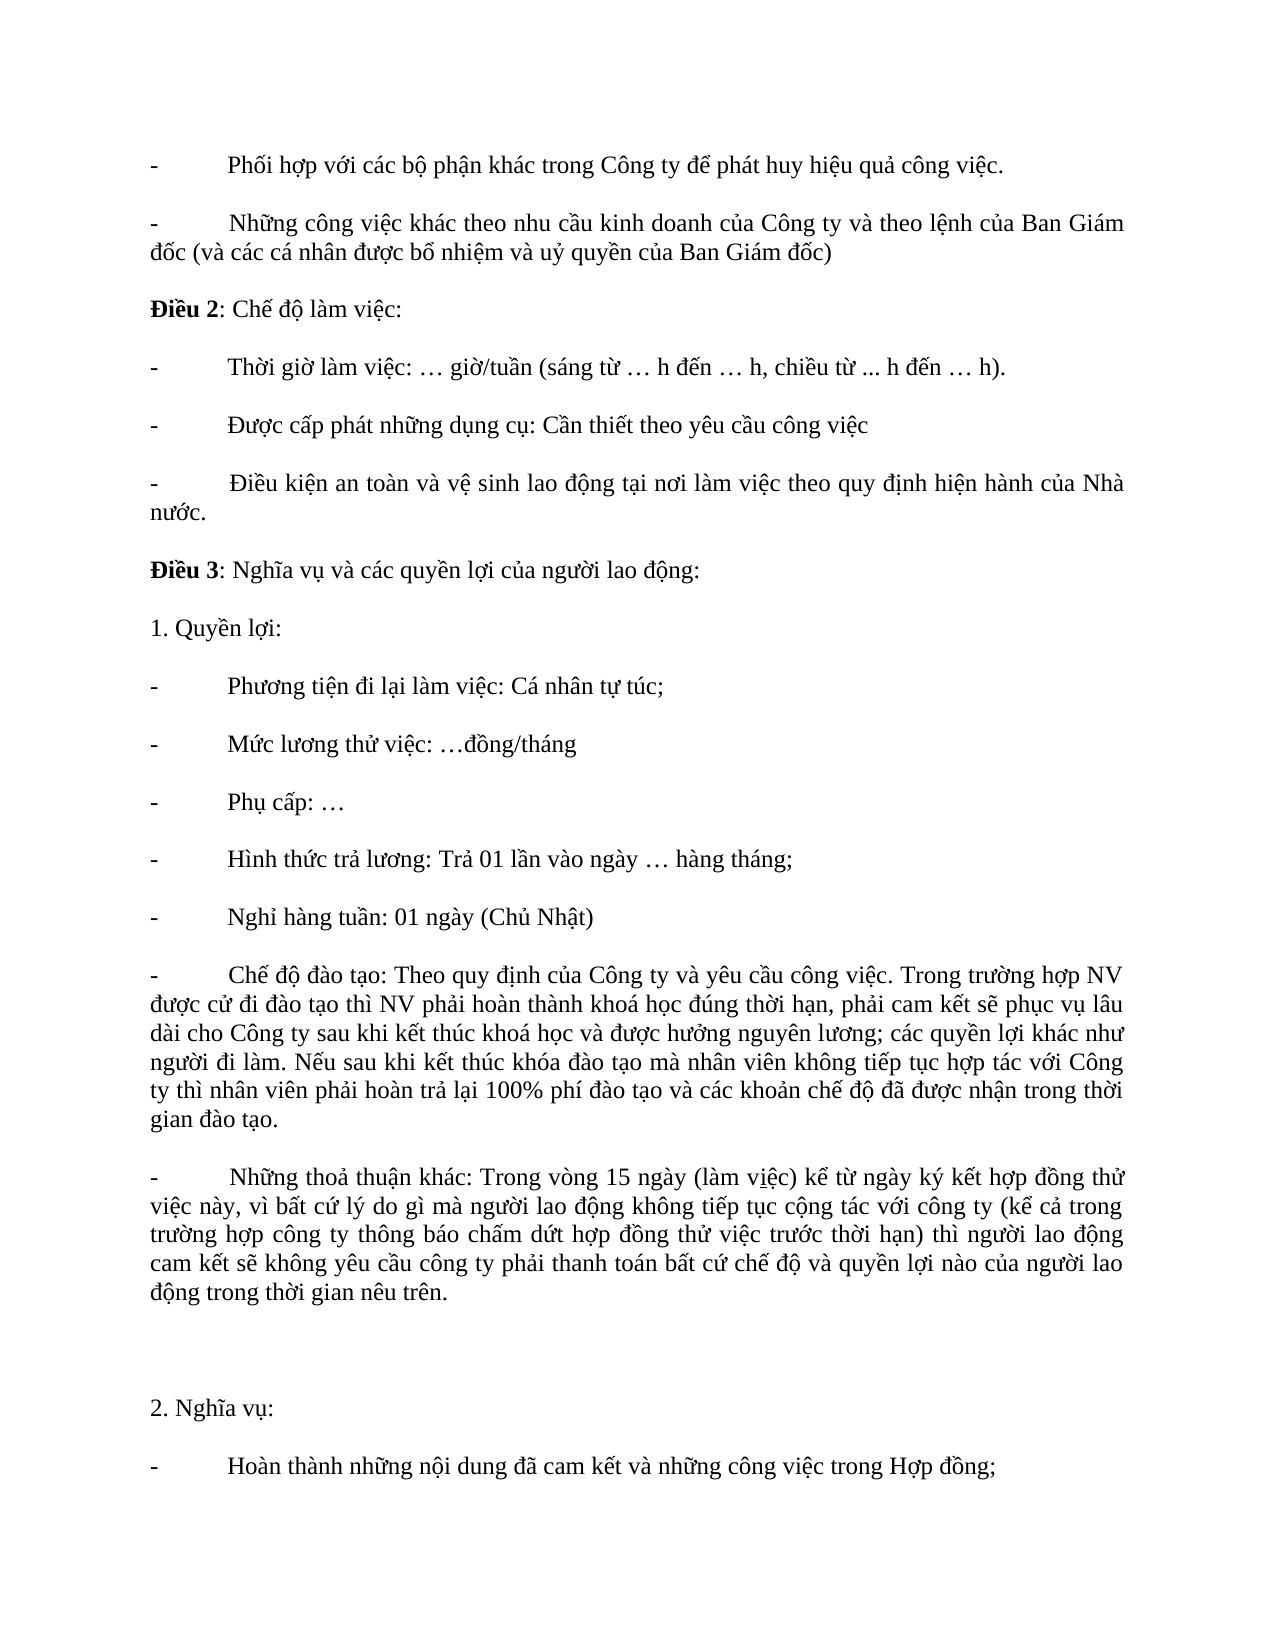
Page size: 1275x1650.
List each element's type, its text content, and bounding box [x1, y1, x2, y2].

text - Được cấp phát những dụng cụ: Cần thiết theo yêu cầu công việc [150, 410, 1125, 439]
text - Phương tiện đi lại làm việc: Cá nhân tự túc; [150, 671, 1125, 699]
text Điều 2: Chế độ làm việc: [150, 294, 1125, 323]
text - Hình thức trả lương: Trả 01 lần vào ngày … hàng tháng; [150, 844, 1125, 873]
text - Phối hợp với các bộ phận khác trong Công ty để phát huy hiệu quả công việc. [150, 150, 1125, 179]
text - Điều kiện an toàn và vệ sinh lao động tại nơi làm việc theo quy định hiện hành của Nhà nước. [150, 468, 1125, 526]
text Điều 3: Nghĩa vụ và các quyền lợi của người lao động: [150, 555, 1125, 584]
text - Mức lương thử việc: …đồng/tháng [150, 729, 1125, 757]
text - Những thoả thuận khác: Trong vòng 15 ngày (làm việc) kể từ ngày ký kết hợp đồng thử việc này, vì bất cứ lý do gì mà người lao động không tiếp tục cộng tác với công ty (kể cả trong trường hợp công ty thông báo chấm dứt hợp đồng thử việc trước thời hạn) thì người lao động cam kết sẽ không yêu cầu công ty phải thanh toán bất cứ chế độ và quyền lợi nào của người lao động trong thời gian nêu trên. [150, 1162, 1125, 1306]
text - Hoàn thành những nội dung đã cam kết và những công việc trong Hợp đồng; [150, 1451, 1125, 1479]
text - Nghỉ hàng tuần: 01 ngày (Chủ Nhật) [150, 902, 1125, 931]
text - Chế độ đào tạo: Theo quy định của Công ty và yêu cầu công việc. Trong trường hợp NV được cử đi đào tạo thì NV phải hoàn thành khoá học đúng thời hạn, phải cam kết sẽ phục vụ lâu dài cho Công ty sau khi kết thúc khoá học và được hưởng nguyên lương; các quyền lợi khác như người đi làm. Nếu sau khi kết thúc khóa đào tạo mà nhân viên không tiếp tục hợp tác với Công ty thì nhân viên phải hoàn trả lại 100% phí đào tạo và các khoản chế độ đã được nhận trong thời gian đào tạo. [150, 960, 1125, 1133]
text - Những công việc khác theo nhu cầu kinh doanh của Công ty và theo lệnh của Ban Giám đốc (và các cá nhân được bổ nhiệm và uỷ quyền của Ban Giám đốc) [150, 208, 1125, 265]
text 1. Quyền lợi: [150, 613, 1125, 642]
text - Thời giờ làm việc: … giờ/tuần (sáng từ … h đến … h, chiều từ ... h đến … h). [150, 352, 1125, 381]
text 2. Nghĩa vụ: [150, 1393, 1125, 1422]
text - Phụ cấp: … [150, 787, 1125, 815]
